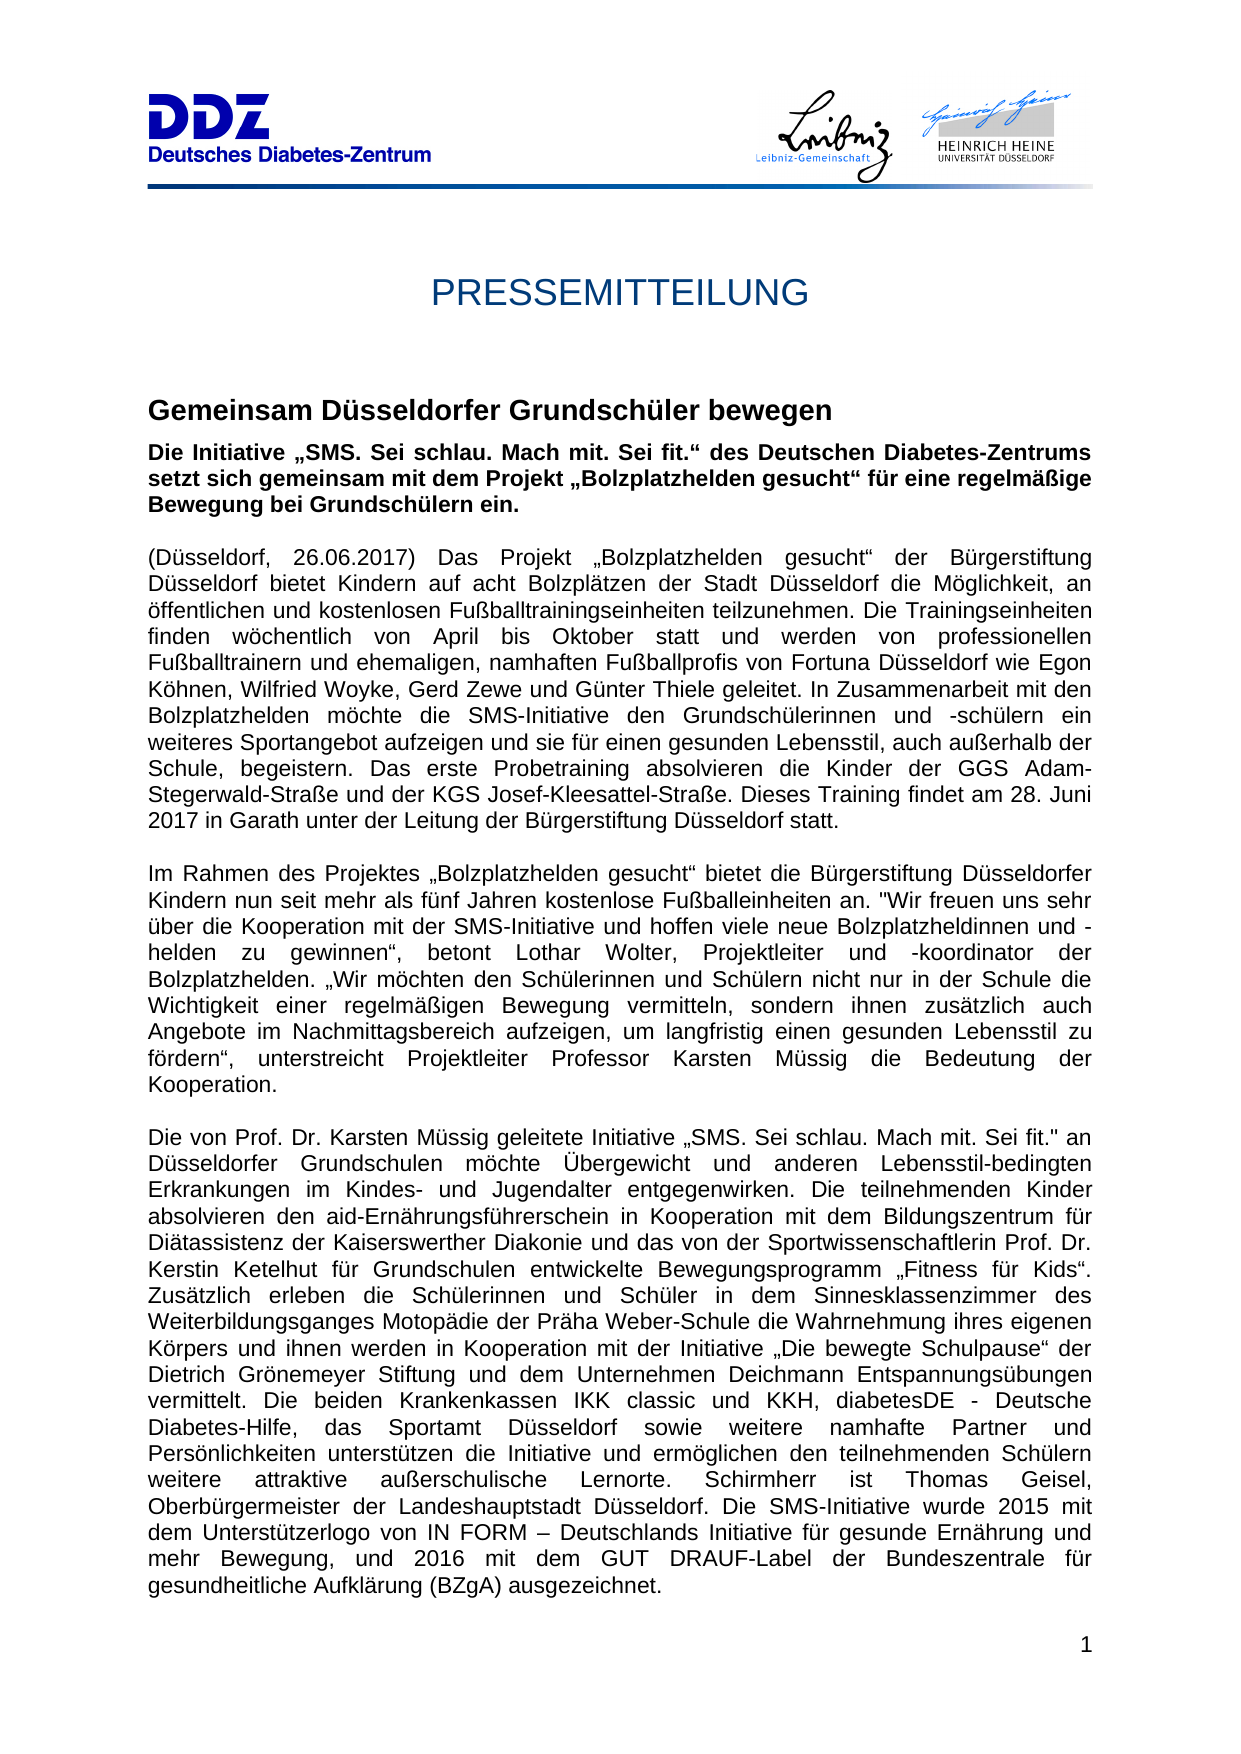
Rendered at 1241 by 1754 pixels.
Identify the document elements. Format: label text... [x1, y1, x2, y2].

text Im Rahmen des Projektes „Bolzplatzhelden gesucht“ bietet die Bürgerstiftung Düsseldorfer Kindern nun seit mehr als fünf Jahren kostenlose Fußballeinheiten an. "Wir freuen uns sehr über die Kooperation mit der SMS-Initiative und hoffen viele neue Bolzplatzheldinnen und -helden zu gewinnen“, betont Lothar Wolter, Projektleiter und -koordinator der Bolzplatzhelden. „Wir möchten den Schülerinnen und Schülern nicht nur in der Schule die Wichtigkeit einer regelmäßigen Bewegung vermitteln, sondern ihnen zusätzlich auch Angebote im Nachmittagsbereich aufzeigen, um langfristig einen gesunden Lebensstil zu fördern“, unterstreicht Projektleiter Professor Karsten Müssig die Bedeutung der Kooperation. [148, 860, 1093, 1097]
picture [756, 90, 893, 183]
picture [141, 86, 438, 169]
picture [147, 184, 1093, 189]
text Die Initiative „SMS. Sei schlau. Mach mit. Sei fit.“ des Deutschen Diabetes-Zentrums setzt sich gemeinsam mit dem Projekt „Bolzplatzhelden gesucht“ für eine regelmäßige Bewegung bei Grundschülern ein. [148, 438, 1093, 518]
picture [901, 71, 1091, 181]
text Die von Prof. Dr. Karsten Müssig geleitete Initiative „SMS. Sei schlau. Mach mit. Sei fit." an Düsseldorfer Grundschulen möchte Übergewicht und anderen Lebensstil-bedingten Erkrankungen im Kindes- und Jugendalter entgegenwirken. Die teilnehmenden Kinder absolvieren den aid-Ernährungsführerschein in Kooperation mit dem Bildungszentrum für Diätassistenz der Kaiserswerther Diakonie und das von der Sportwissenschaftlerin Prof. Dr. Kerstin Ketelhut für Grundschulen entwickelte Bewegungsprogramm „Fitness für Kids“. Zusätzlich erleben die Schülerinnen und Schüler in dem Sinnesklassenzimmer des Weiterbildungsganges Motopädie der Präha Weber-Schule die Wahrnehmung ihres eigenen Körpers und ihnen werden in Kooperation mit der Initiative „Die bewegte Schulpause“ der Dietrich Grönemeyer Stiftung und dem Unternehmen Deichmann Entspannungsübungen vermittelt. Die beiden Krankenkassen IKK classic und KKH, diabetesDE - Deutsche Diabetes-Hilfe, das Sportamt Düsseldorf sowie weitere namhafte Partner und Persönlichkeiten unterstützen die Initiative und ermöglichen den teilnehmenden Schülern weitere attraktive außerschulische Lernorte. Schirmherr ist Thomas Geisel, Oberbürgermeister der Landeshauptstadt Düsseldorf. Die SMS-Initiative wurde 2015 mit dem Unterstützerlogo von IN FORM – Deutschlands Initiative für gesunde Ernährung und mehr Bewegung, und 2016 mit dem GUT DRAUF-Label der Bundeszentrale für gesundheitliche Aufklärung (BZgA) ausgezeichnet. [148, 1124, 1093, 1598]
text PRESSEMITTEILUNG [148, 270, 1093, 313]
text Gemeinsam Düsseldorfer Grundschüler bewegen [148, 392, 1093, 426]
text (Düsseldorf, 26.06.2017) Das Projekt „Bolzplatzhelden gesucht“ der Bürgerstiftung Düsseldorf bietet Kindern auf acht Bolzplätzen der Stadt Düsseldorf die Möglichkeit, an öffentlichen und kostenlosen Fußballtrainingseinheiten teilzunehmen. Die Trainingseinheiten finden wöchentlich von April bis Oktober statt und werden von professionellen Fußballtrainern und ehemaligen, namhaften Fußballprofis von Fortuna Düsseldorf wie Egon Köhnen, Wilfried Woyke, Gerd Zewe und Günter Thiele geleitet. In Zusammenarbeit mit den Bolzplatzhelden möchte die SMS-Initiative den Grundschülerinnen und -schülern ein weiteres Sportangebot aufzeigen und sie für einen gesunden Lebensstil, auch außerhalb der Schule, begeistern. Das erste Probetraining absolvieren die Kinder der GGS Adam-Stegerwald-Straße und der KGS Josef-Kleesattel-Straße. Dieses Training findet am 28. Juni 2017 in Garath unter der Leitung der Bürgerstiftung Düsseldorf statt. [148, 544, 1093, 834]
